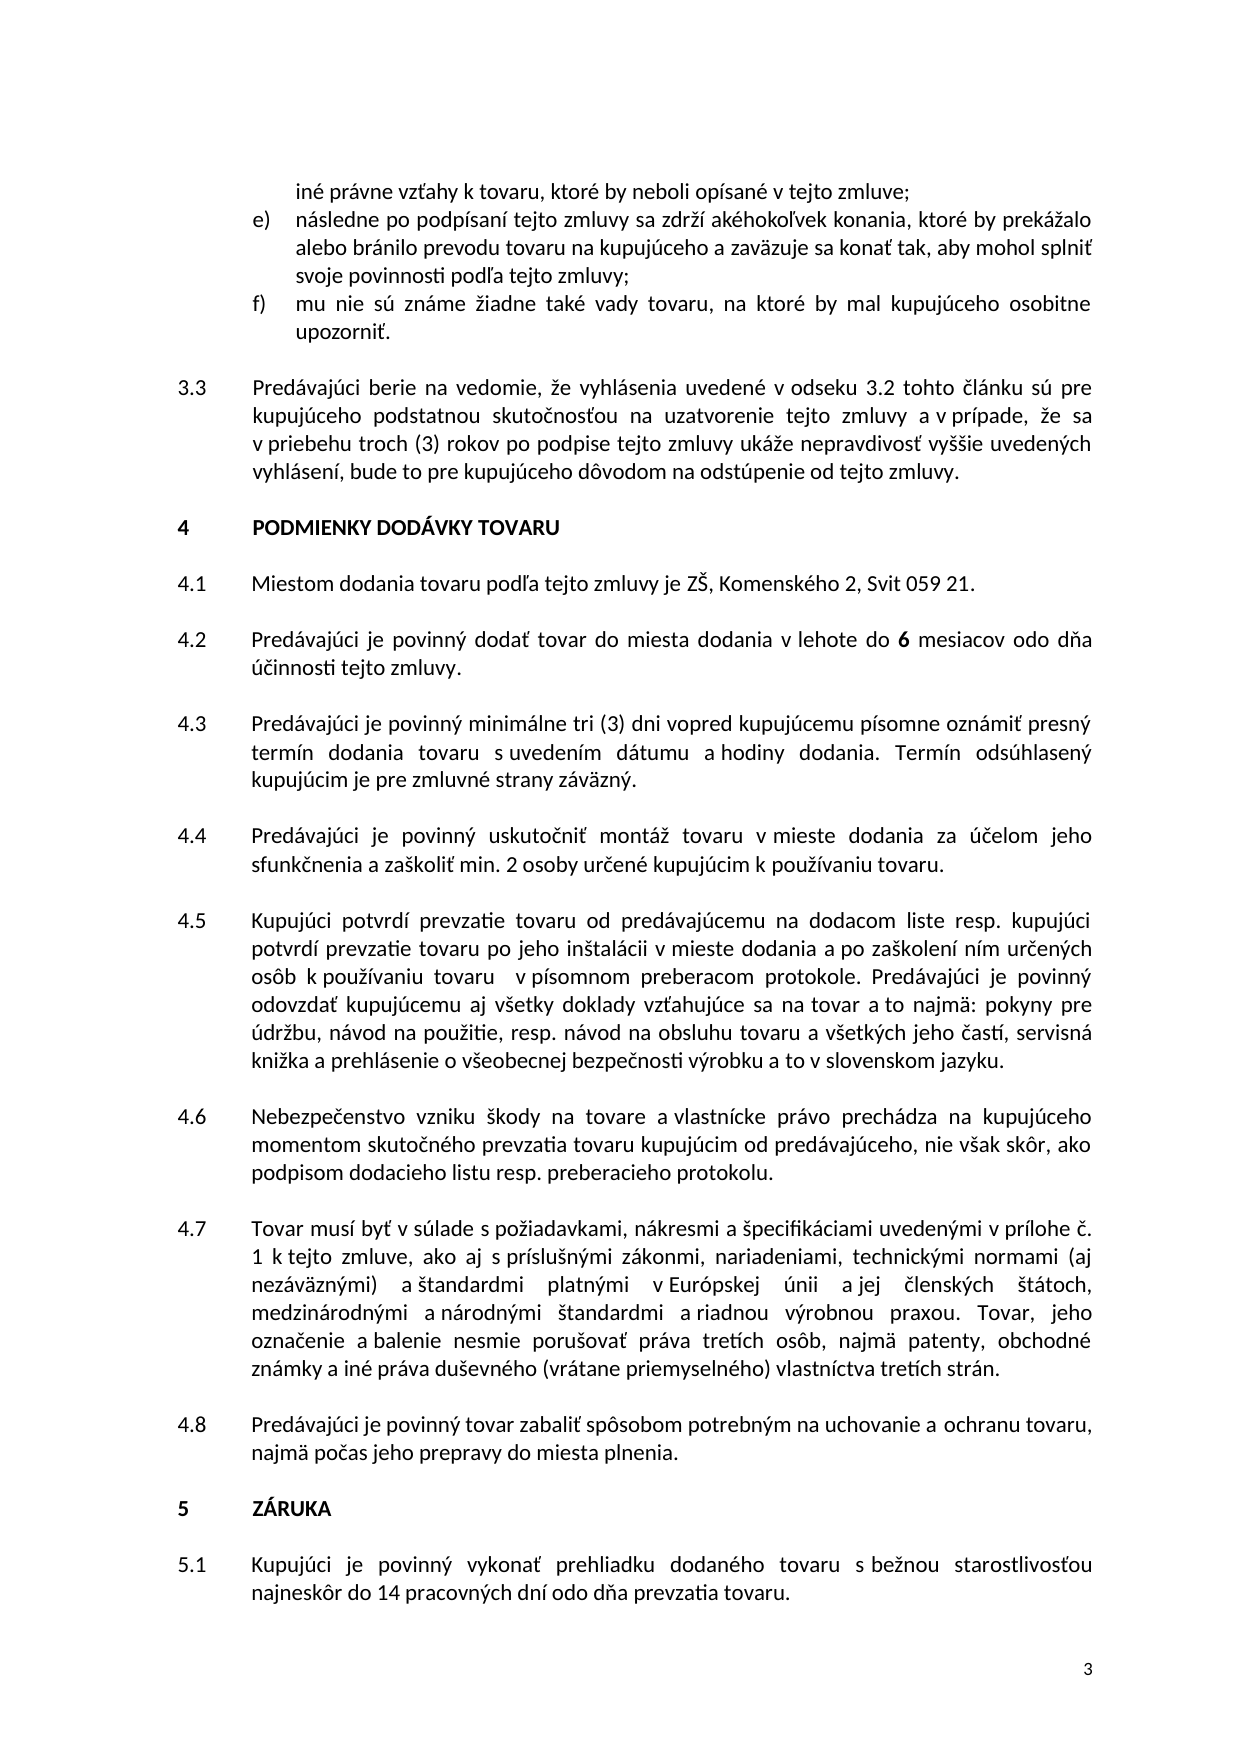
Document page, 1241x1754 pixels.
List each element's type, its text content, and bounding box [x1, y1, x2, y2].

list Predávajúci je povinný minimálne tri (3) dni vopred kupujúcemu písomne oznámiť presný termín dodania tovaru s uvedením dátumu a hodiny dodania. Termín odsúhlasený kupujúcim je pre zmluvné strany záväzný. [177, 709, 1092, 794]
list Kupujúci potvrdí prevzatie tovaru od predávajúcemu na dodacom liste resp. kupujúci potvrdí prevzatie tovaru po jeho inštalácii v mieste dodania a po zaškolení ním určených osôb k používaniu tovaru v písomnom preberacom protokole. Predávajúci je povinný odovzdať kupujúcemu aj všetky doklady vzťahujúce sa na tovar a to najmä: pokyny pre údržbu, návod na použitie, resp. návod na obsluhu tovaru a všetkých jeho častí, servisná knižka a prehlásenie o všeobecnej bezpečnosti výrobku a to v slovenskom jazyku. [177, 906, 1092, 1074]
list následne po podpísaní tejto zmluvy sa zdrží akéhokoľvek konania, ktoré by prekážalo alebo bránilo prevodu tovaru na kupujúceho a zaväzuje sa konať tak, aby mohol splniť svoje povinnosti podľa tejto zmluvy; [252, 205, 1092, 289]
list Predávajúci je povinný dodať tovar do miesta dodania v lehote do 6 mesiacov odo dňa účinnosti tejto zmluvy. [177, 626, 1092, 682]
list Predávajúci berie na vedomie, že vyhlásenia uvedené v odseku 3.2 tohto článku sú pre kupujúceho podstatnou skutočnosťou na uzatvorenie tejto zmluvy a v prípade, že sa v priebehu troch (3) rokov po podpise tejto zmluvy ukáže nepravdivosť vyššie uvedených vyhlásení, bude to pre kupujúceho dôvodom na odstúpenie od tejto zmluvy. [177, 373, 1092, 485]
list ZÁRUKA [177, 1494, 1092, 1522]
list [252, 177, 1092, 205]
list mu nie sú známe žiadne také vady tovaru, na ktoré by mal kupujúceho osobitne upozorniť. [252, 289, 1092, 345]
list Tovar musí byť v súlade s požiadavkami, nákresmi a špecifikáciami uvedenými v prílohe č. 1 k tejto zmluve, ako aj s príslušnými zákonmi, nariadeniami, technickými normami (aj nezáväznými) a štandardmi platnými v Európskej únii a jej členských štátoch, medzinárodnými a národnými štandardmi a riadnou výrobnou praxou. Tovar, jeho označenie a balenie nesmie porušovať práva tretích osôb, najmä patenty, obchodné známky a iné práva duševného (vrátane priemyselného) vlastníctva tretích strán. [177, 1214, 1092, 1382]
list Predávajúci je povinný tovar zabaliť spôsobom potrebným na uchovanie a ochranu tovaru, najmä počas jeho prepravy do miesta plnenia. [177, 1410, 1092, 1466]
list Nebezpečenstvo vzniku škody na tovare a vlastnícke právo prechádza na kupujúceho momentom skutočného prevzatia tovaru kupujúcim od predávajúceho, nie však skôr, ako podpisom dodacieho listu resp. preberacieho protokolu. [177, 1102, 1092, 1186]
list PODMIENKY DODÁVKY TOVARU [177, 513, 1092, 541]
list Kupujúci je povinný vykonať prehliadku dodaného tovaru s bežnou starostlivosťou najneskôr do 14 pracovných dní odo dňa prevzatia tovaru. [177, 1550, 1092, 1606]
list Miestom dodania tovaru podľa tejto zmluvy je ZŠ, Komenského 2, Svit 059 21. [177, 569, 1092, 597]
list Predávajúci je povinný uskutočniť montáž tovaru v mieste dodania za účelom jeho sfunkčnenia a zaškoliť min. 2 osoby určené kupujúcim k používaniu tovaru. [177, 822, 1092, 878]
